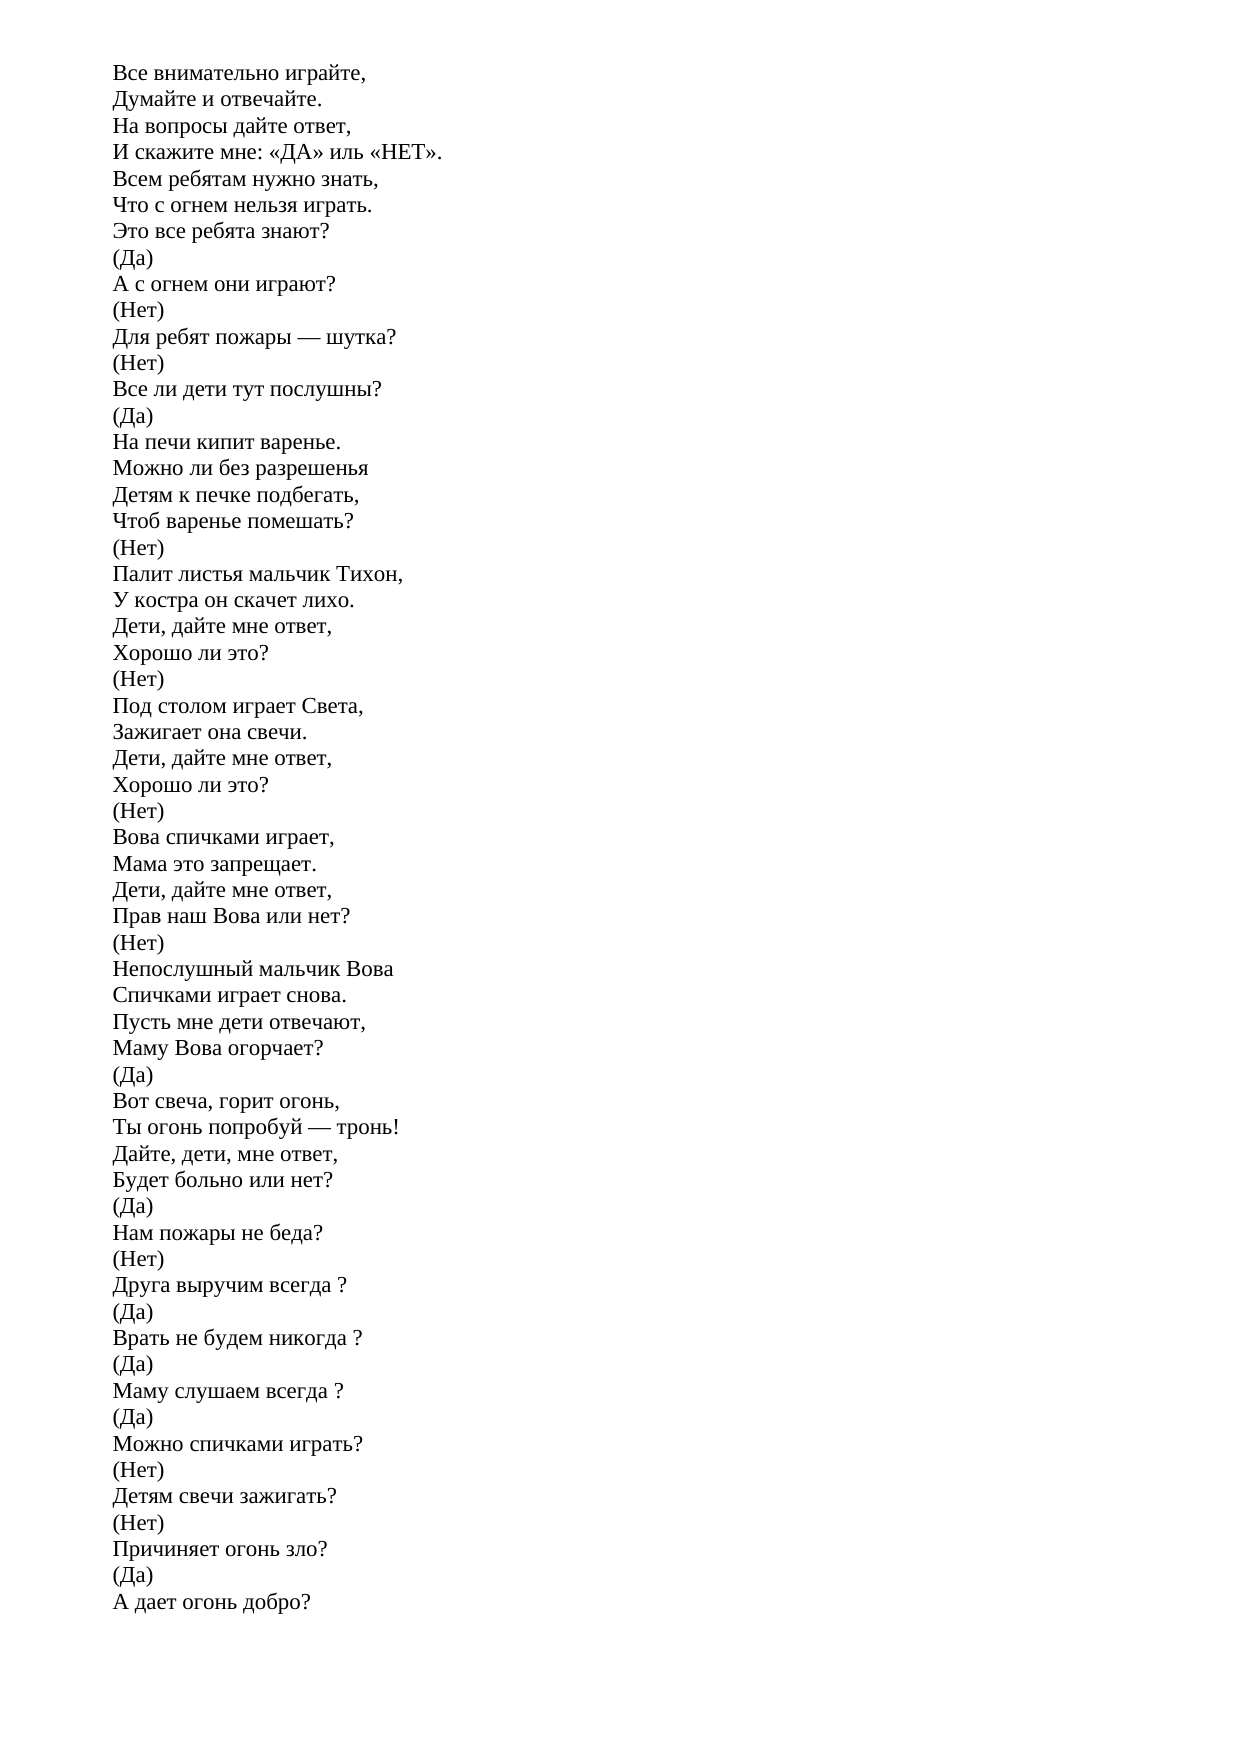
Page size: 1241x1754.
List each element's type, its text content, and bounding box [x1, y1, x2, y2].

text (Да) [112, 1403, 1128, 1429]
text Всем ребятам нужно знать, [112, 164, 1128, 191]
text Хорошо ли это? [112, 639, 1128, 665]
text Дети, дайте мне ответ, [112, 744, 1128, 771]
text (Нет) [112, 349, 1128, 375]
text Зажигает она свечи. [112, 718, 1128, 744]
text А дает огонь добро? [112, 1588, 1128, 1614]
text Под столом играет Света, [112, 692, 1128, 718]
text Ты огонь попробуй — тронь! [112, 1113, 1128, 1140]
text (Нет) [112, 929, 1128, 955]
text (Да) [112, 244, 1128, 270]
text Думайте и отвечайте. [112, 86, 1128, 112]
text Все внимательно играйте, [112, 59, 1128, 86]
text Мама это запрещает. [112, 850, 1128, 876]
text Друга выручим всегда ? [112, 1271, 1128, 1298]
text Нам пожары не беда? [112, 1219, 1128, 1245]
text Врать не будем никогда ? [112, 1324, 1128, 1351]
text Будет больно или нет? [112, 1166, 1128, 1192]
text На вопросы дайте ответ, [112, 112, 1128, 138]
text Хорошо ли это? [112, 771, 1128, 797]
text (Нет) [112, 1509, 1128, 1535]
text Дети, дайте мне ответ, [112, 876, 1128, 902]
text (Да) [112, 1351, 1128, 1377]
text Все ли дети тут послушны? [112, 375, 1128, 402]
text На печи кипит варенье. [112, 428, 1128, 454]
text И скажите мне: «ДА» иль «НЕТ». [112, 138, 1128, 164]
text Это все ребята знают? [112, 217, 1128, 244]
text (Да) [112, 1561, 1128, 1588]
text А с огнем они играют? [112, 270, 1128, 296]
text (Да) [112, 1192, 1128, 1219]
text Непослушный мальчик Вова [112, 955, 1128, 982]
text Что с огнем нельзя играть. [112, 191, 1128, 217]
text Маму слушаем всегда ? [112, 1377, 1128, 1403]
text Маму Вова огорчает? [112, 1034, 1128, 1061]
text (Нет) [112, 1456, 1128, 1482]
text Дети, дайте мне ответ, [112, 613, 1128, 639]
text (Нет) [112, 665, 1128, 692]
text Пусть мне дети отвечают, [112, 1008, 1128, 1034]
text (Нет) [112, 296, 1128, 323]
text Детям к печке подбегать, [112, 481, 1128, 507]
text Можно ли без разрешенья [112, 454, 1128, 481]
text Прав наш Вова или нет? [112, 902, 1128, 929]
text У костра он скачет лихо. [112, 586, 1128, 613]
text Можно спичками играть? [112, 1429, 1128, 1456]
text Для ребят пожары — шутка? [112, 323, 1128, 349]
text Спичками играет снова. [112, 982, 1128, 1008]
text Вот свеча, горит огонь, [112, 1087, 1128, 1113]
text Чтоб варенье помешать? [112, 507, 1128, 533]
text Вова спичками играет, [112, 823, 1128, 850]
text Дайте, дети, мне ответ, [112, 1140, 1128, 1166]
text Детям свечи зажигать? [112, 1482, 1128, 1509]
text Причиняет огонь зло? [112, 1535, 1128, 1561]
text (Нет) [112, 797, 1128, 823]
text (Да) [112, 1298, 1128, 1324]
text Палит листья мальчик Тихон, [112, 560, 1128, 586]
text (Да) [112, 1061, 1128, 1087]
text (Да) [112, 402, 1128, 428]
text (Нет) [112, 1245, 1128, 1271]
text (Нет) [112, 533, 1128, 560]
